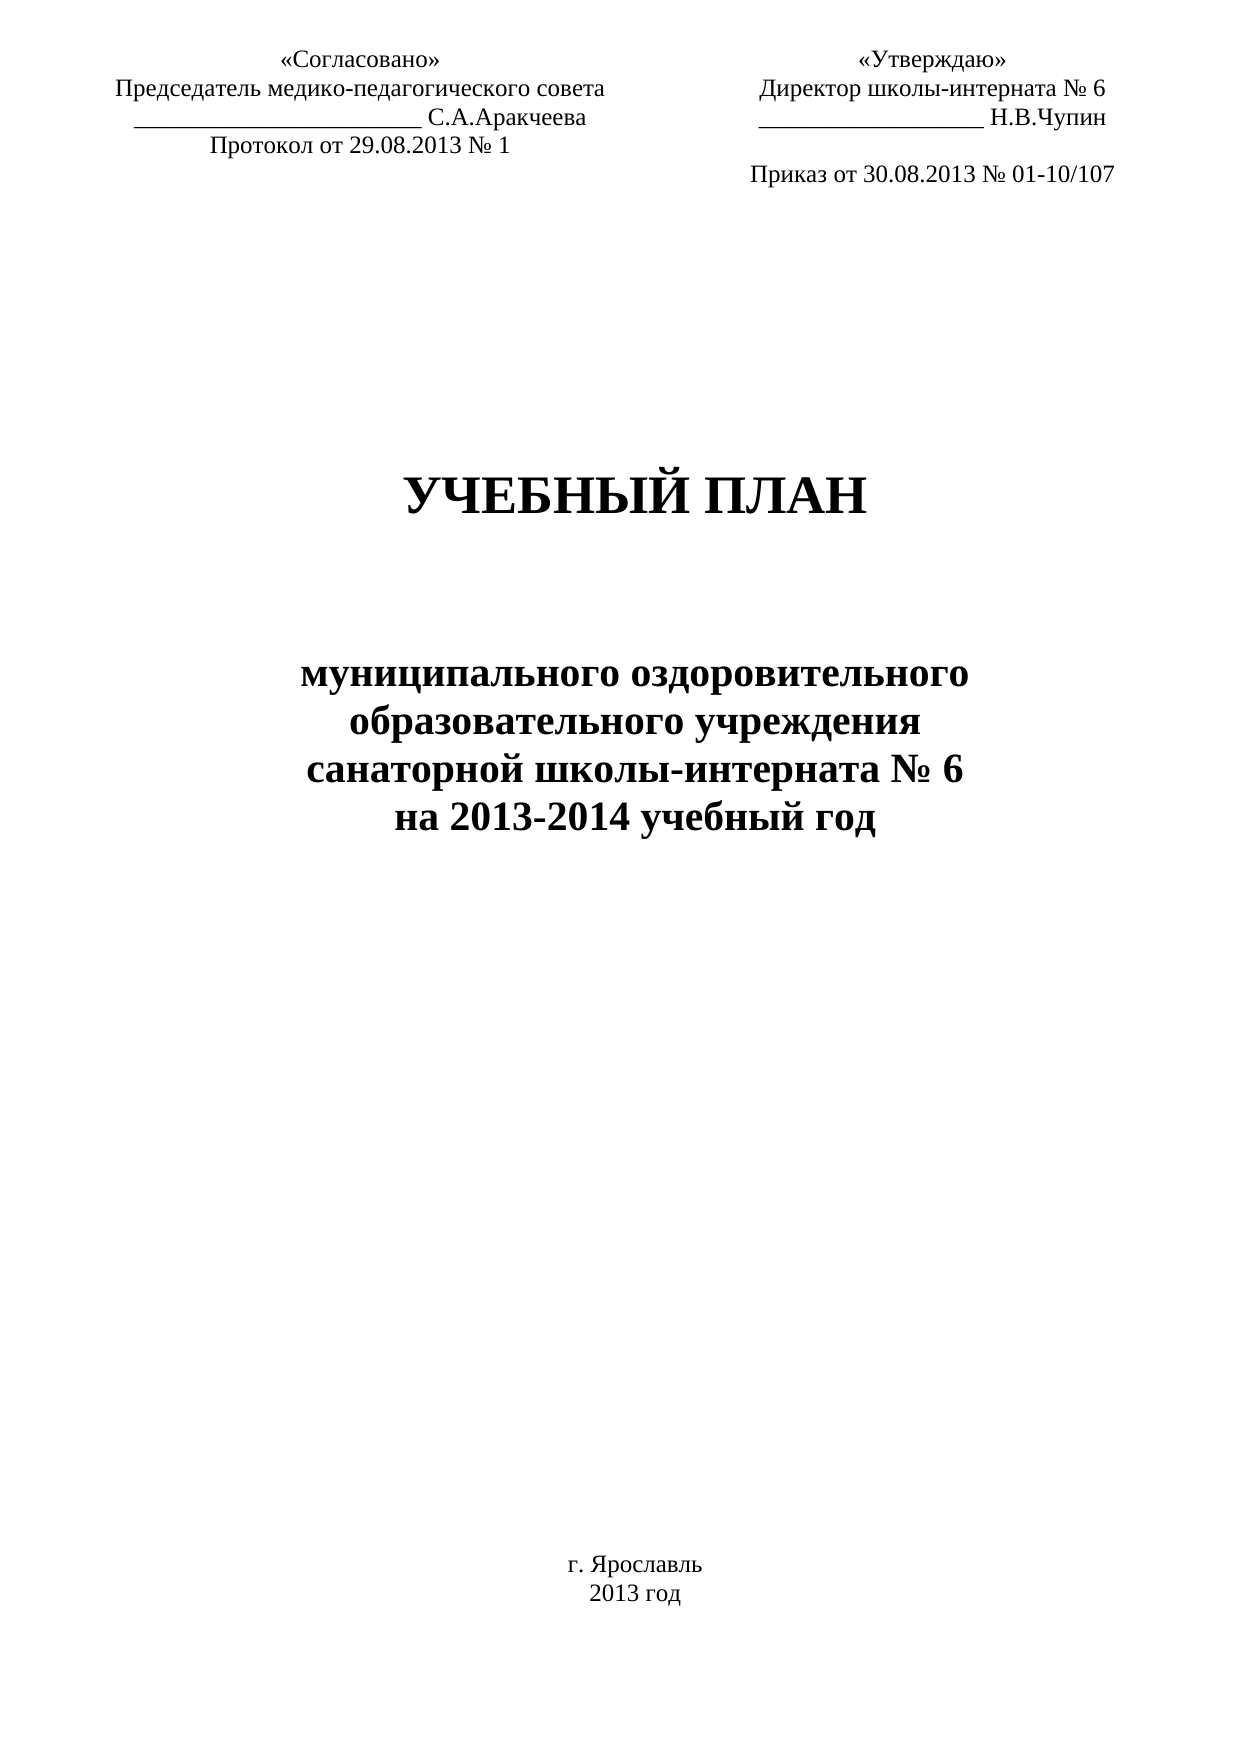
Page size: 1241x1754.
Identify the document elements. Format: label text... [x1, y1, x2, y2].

text санаторной школы-интерната № 6 [74, 743, 1196, 791]
text муниципального оздоровительного [74, 647, 1196, 695]
text образовательного учреждения [74, 695, 1196, 743]
text 2013 год [74, 1578, 1196, 1607]
table_header «Утверждаю» Директор школы-интерната № 6 __________________ Н.В.Чупин Приказ от 30.08.2013 № 01-10/107 [646, 44, 1218, 217]
text г. Ярославль [74, 1549, 1196, 1578]
text на 2013-2014 учебный год [74, 791, 1196, 839]
text УЧЕБНЫЙ ПЛАН [74, 462, 1196, 525]
table_header «Согласовано» Председатель медико-педагогического совета _______________________ С.А.Аракчеева Протокол от 29.08.2013 № 1 [74, 44, 646, 217]
